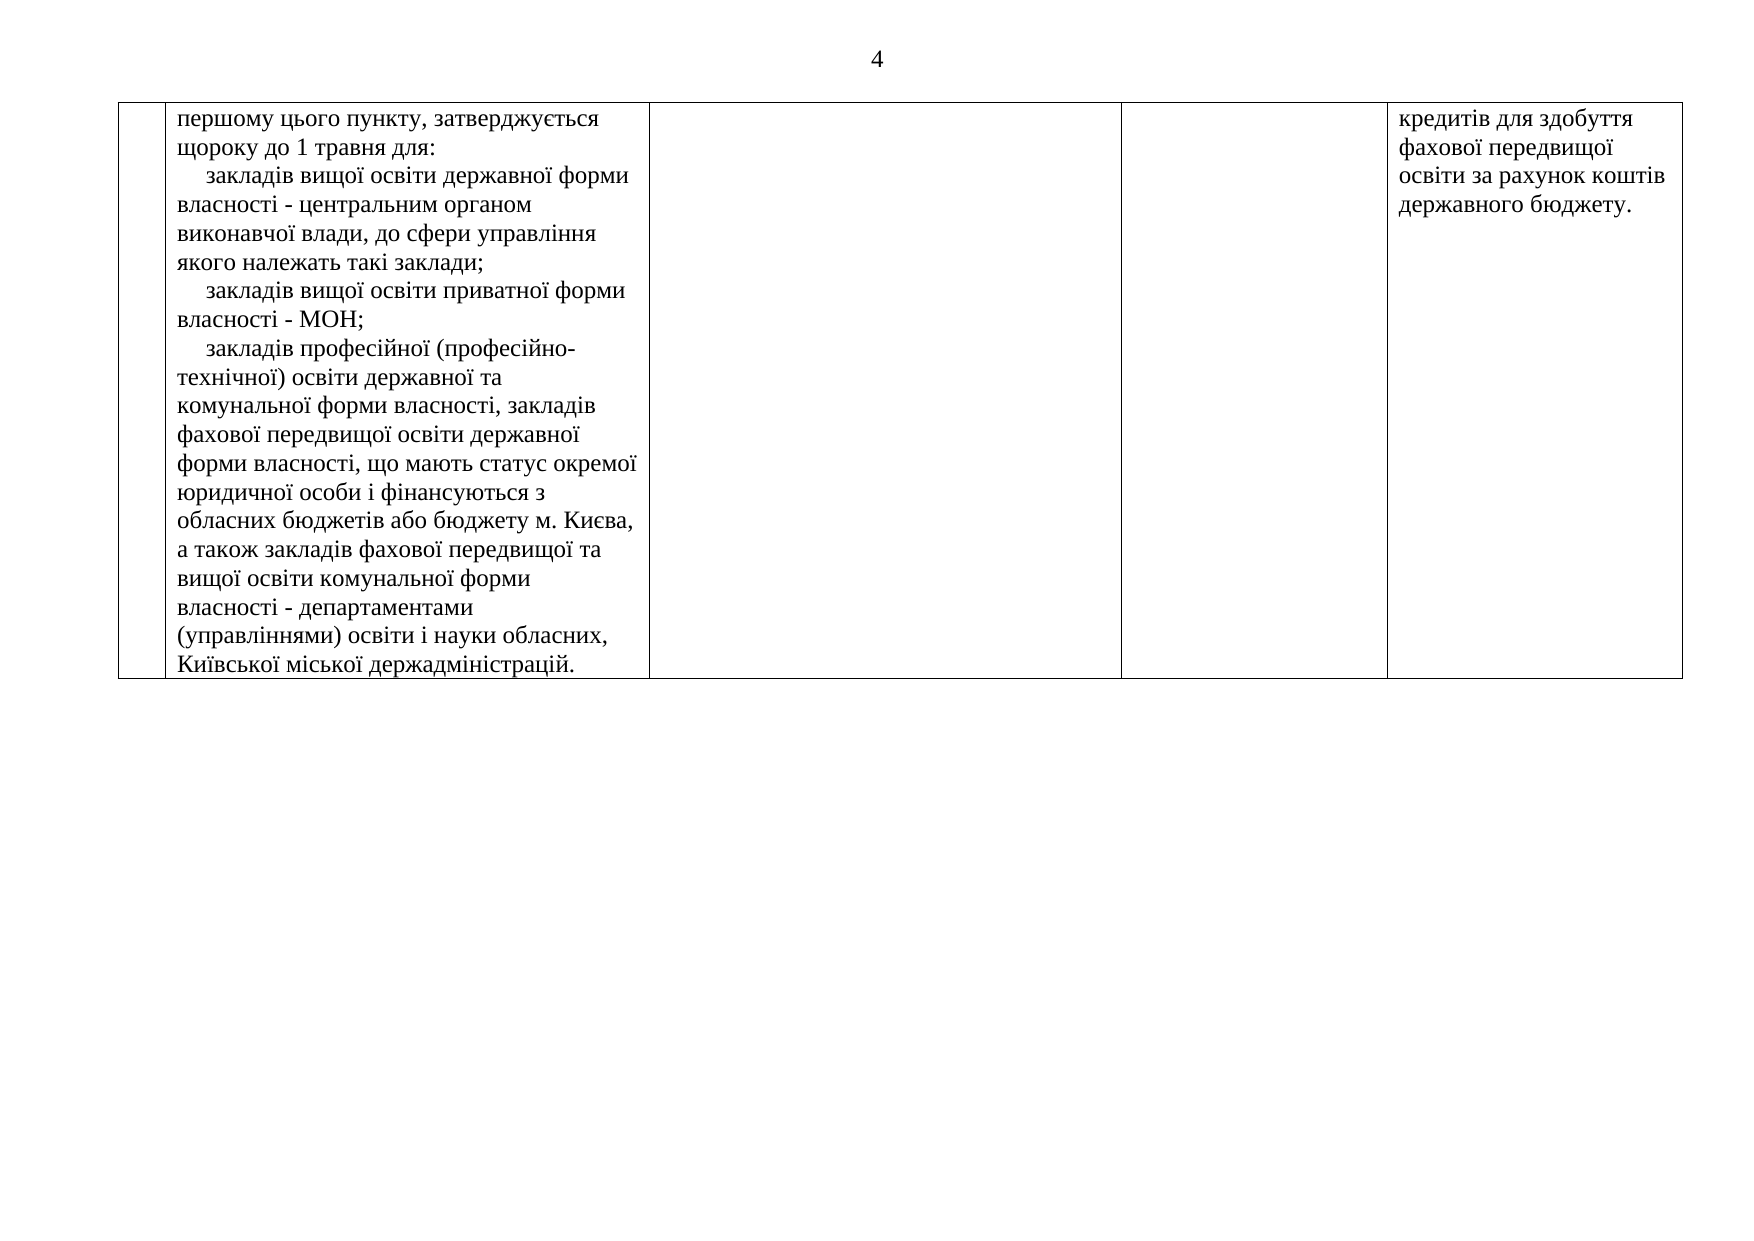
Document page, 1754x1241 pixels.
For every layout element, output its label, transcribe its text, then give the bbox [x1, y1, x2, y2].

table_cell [1122, 103, 1387, 678]
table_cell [650, 103, 1121, 678]
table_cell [1388, 103, 1682, 678]
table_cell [166, 103, 649, 678]
table_cell 3. [119, 103, 165, 678]
